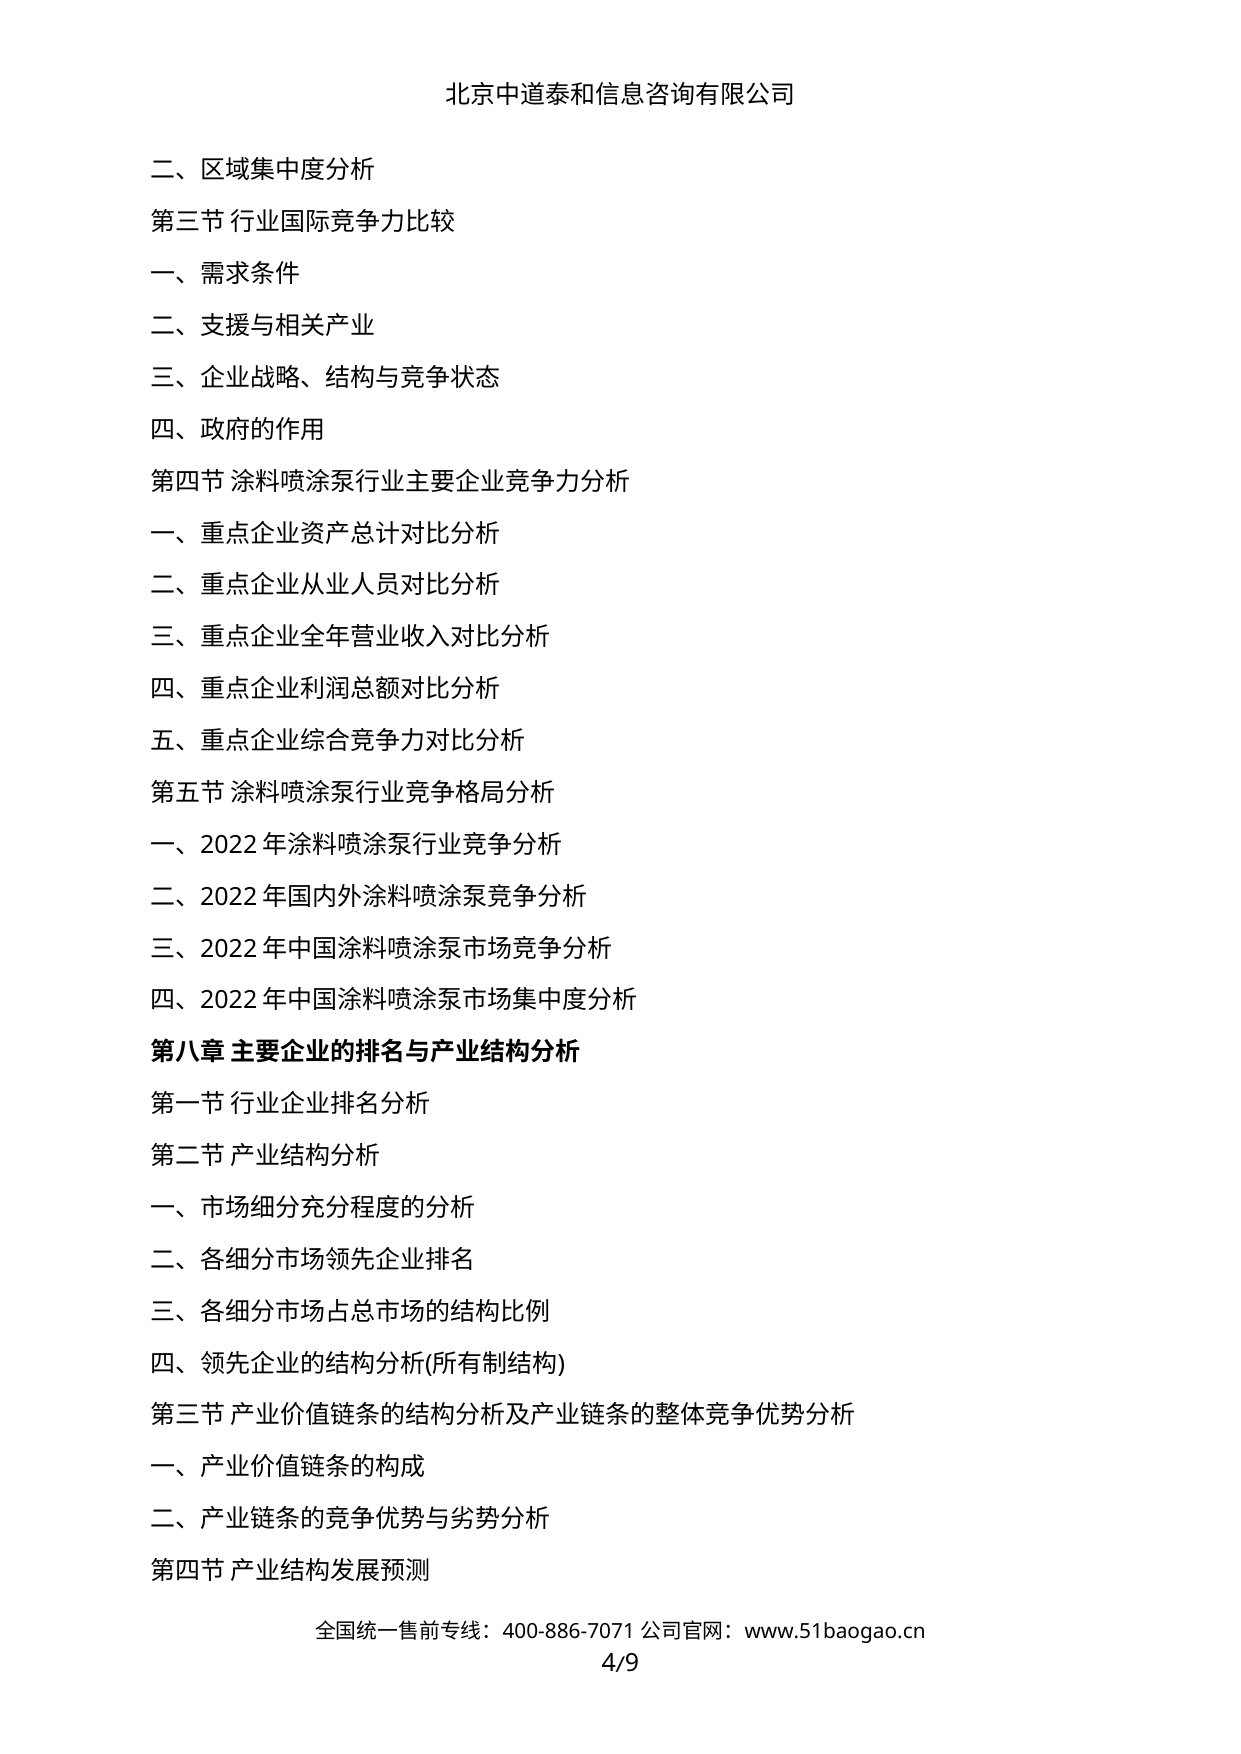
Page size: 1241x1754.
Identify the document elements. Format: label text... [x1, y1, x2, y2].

text 第三节 行业国际竞争力比较 [150, 202, 1090, 238]
text 三、重点企业全年营业收入对比分析 [150, 617, 1090, 653]
text 二、产业链条的竞争优势与劣势分析 [150, 1499, 1090, 1535]
text 四、重点企业利润总额对比分析 [150, 669, 1090, 705]
text 二、各细分市场领先企业排名 [150, 1239, 1090, 1276]
text 三、企业战略、结构与竞争状态 [150, 357, 1090, 394]
text 五、重点企业综合竞争力对比分析 [150, 721, 1090, 757]
text 三、2022年中国涂料喷涂泵市场竞争分析 [150, 928, 1090, 964]
text 四、领先企业的结构分析(所有制结构) [150, 1343, 1090, 1379]
text 第五节 涂料喷涂泵行业竞争格局分析 [150, 772, 1090, 809]
text 第一节 行业企业排名分析 [150, 1084, 1090, 1120]
text 一、重点企业资产总计对比分析 [150, 513, 1090, 549]
text 四、政府的作用 [150, 409, 1090, 446]
text 二、区域集中度分析 [150, 150, 1090, 186]
text 一、产业价值链条的构成 [150, 1447, 1090, 1483]
text 第四节 涂料喷涂泵行业主要企业竞争力分析 [150, 461, 1090, 497]
text 二、2022年国内外涂料喷涂泵竞争分析 [150, 876, 1090, 912]
text 一、市场细分充分程度的分析 [150, 1187, 1090, 1224]
text 一、2022年涂料喷涂泵行业竞争分析 [150, 824, 1090, 861]
text 二、重点企业从业人员对比分析 [150, 565, 1090, 601]
text 一、需求条件 [150, 254, 1090, 290]
text 二、支援与相关产业 [150, 306, 1090, 342]
text 第四节 产业结构发展预测 [150, 1551, 1090, 1587]
text 三、各细分市场占总市场的结构比例 [150, 1291, 1090, 1327]
text 四、2022年中国涂料喷涂泵市场集中度分析 [150, 980, 1090, 1016]
text 第八章 主要企业的排名与产业结构分析 [150, 1032, 1090, 1068]
text 第二节 产业结构分析 [150, 1136, 1090, 1172]
text 第三节 产业价值链条的结构分析及产业链条的整体竞争优势分析 [150, 1395, 1090, 1431]
